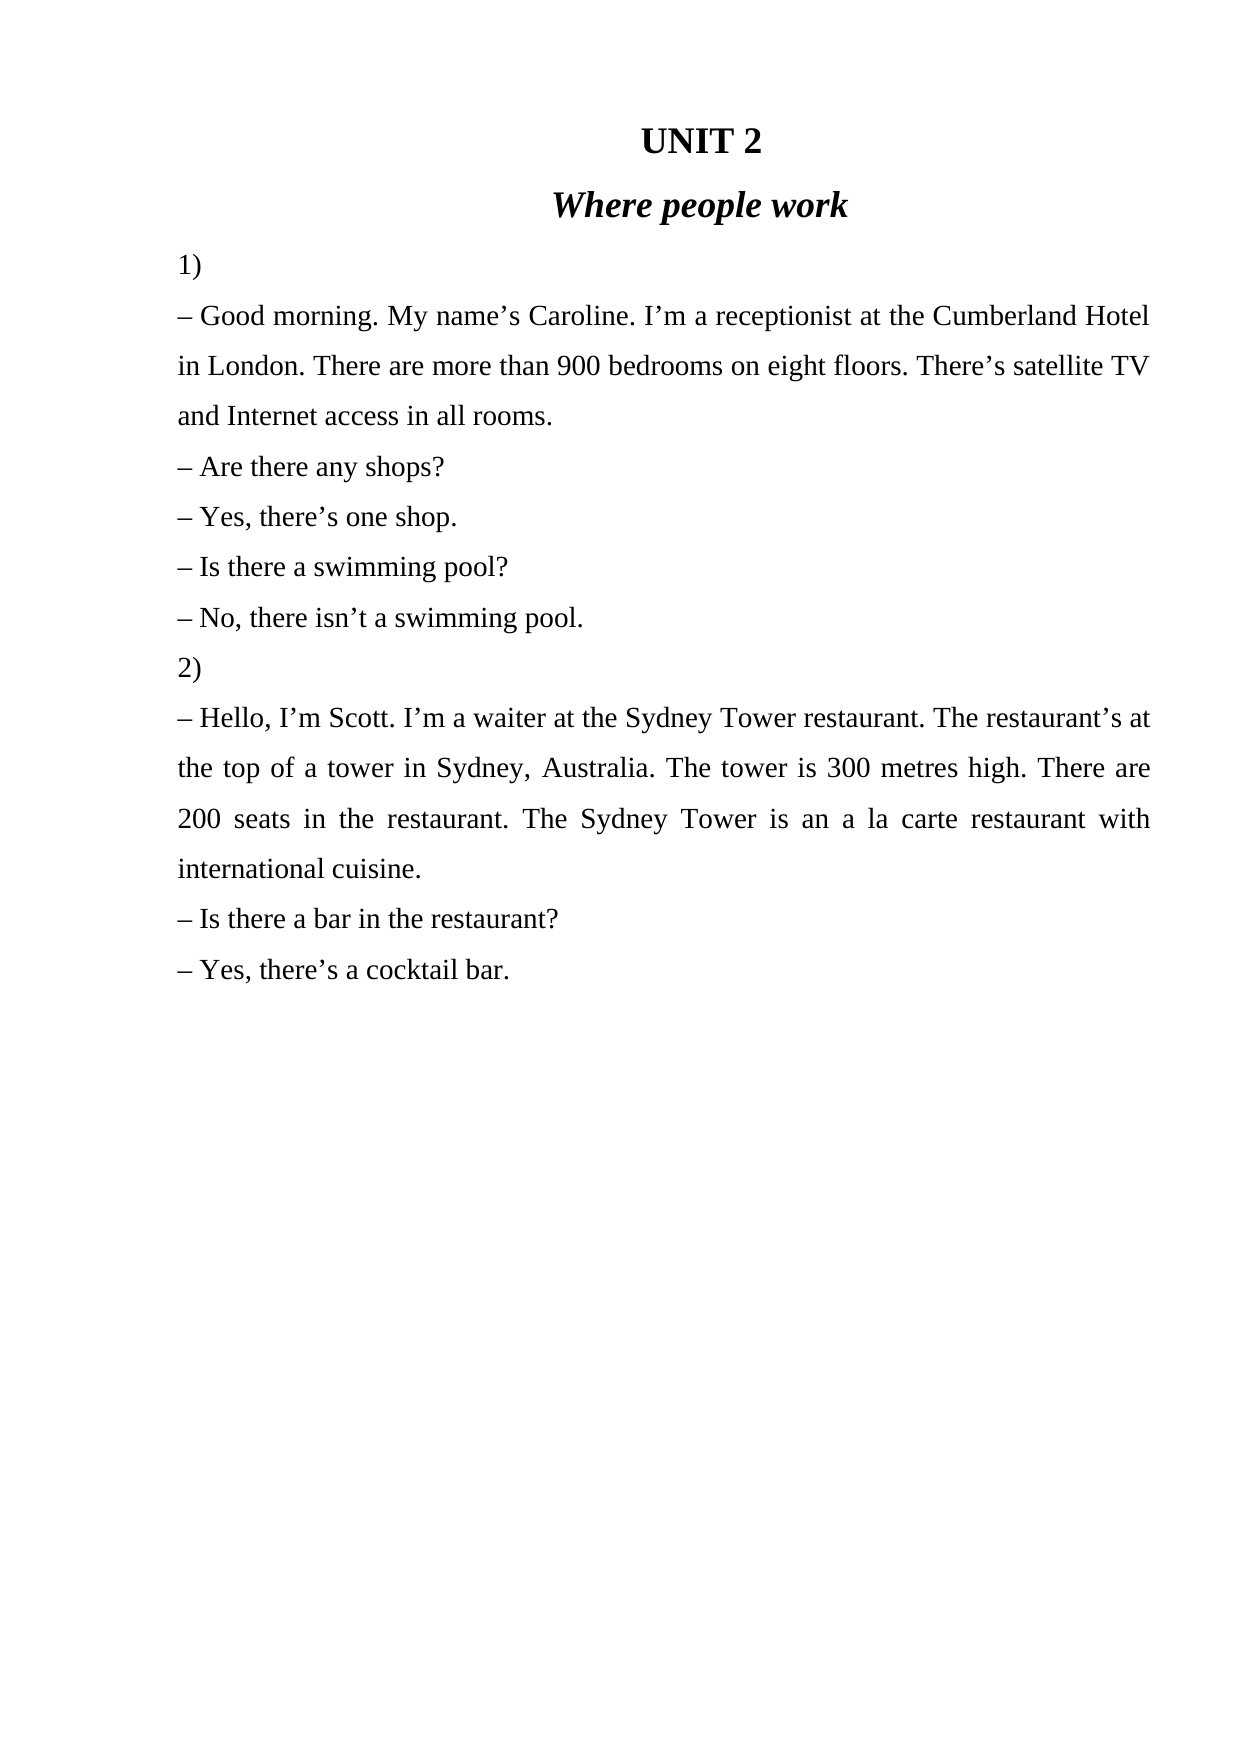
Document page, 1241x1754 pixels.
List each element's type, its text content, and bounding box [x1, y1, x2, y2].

text 2) [177, 650, 1152, 683]
text UNIT 2 [177, 118, 1152, 161]
text – Are there any shops? [177, 449, 1152, 482]
text – Yes, there’s one shop. [177, 499, 1152, 533]
text – Good morning. My name’s Caroline. I’m a receptionist at the Cumberland Hotel in London. There are more than 900 bedrooms on eight floors. There’s satellite TV and Internet access in all rooms. [177, 298, 1152, 432]
text – Is there a bar in the restaurant? [177, 902, 1152, 935]
text – Yes, there’s a cocktail bar. [177, 952, 1152, 985]
text 1) [177, 247, 1152, 281]
text – Is there a swimming pool? [177, 549, 1152, 583]
text – Hello, I’m Scott. I’m a waiter at the Sydney Tower restaurant. The restaurant’s at the top of a tower in Sydney, Australia. The tower is 300 metres high. There are 200 seats in the restaurant. The Sydney Tower is an a la carte restaurant with international cuisine. [177, 700, 1152, 885]
text Where people work [177, 183, 1152, 226]
text – No, there isn’t a swimming pool. [177, 600, 1152, 633]
